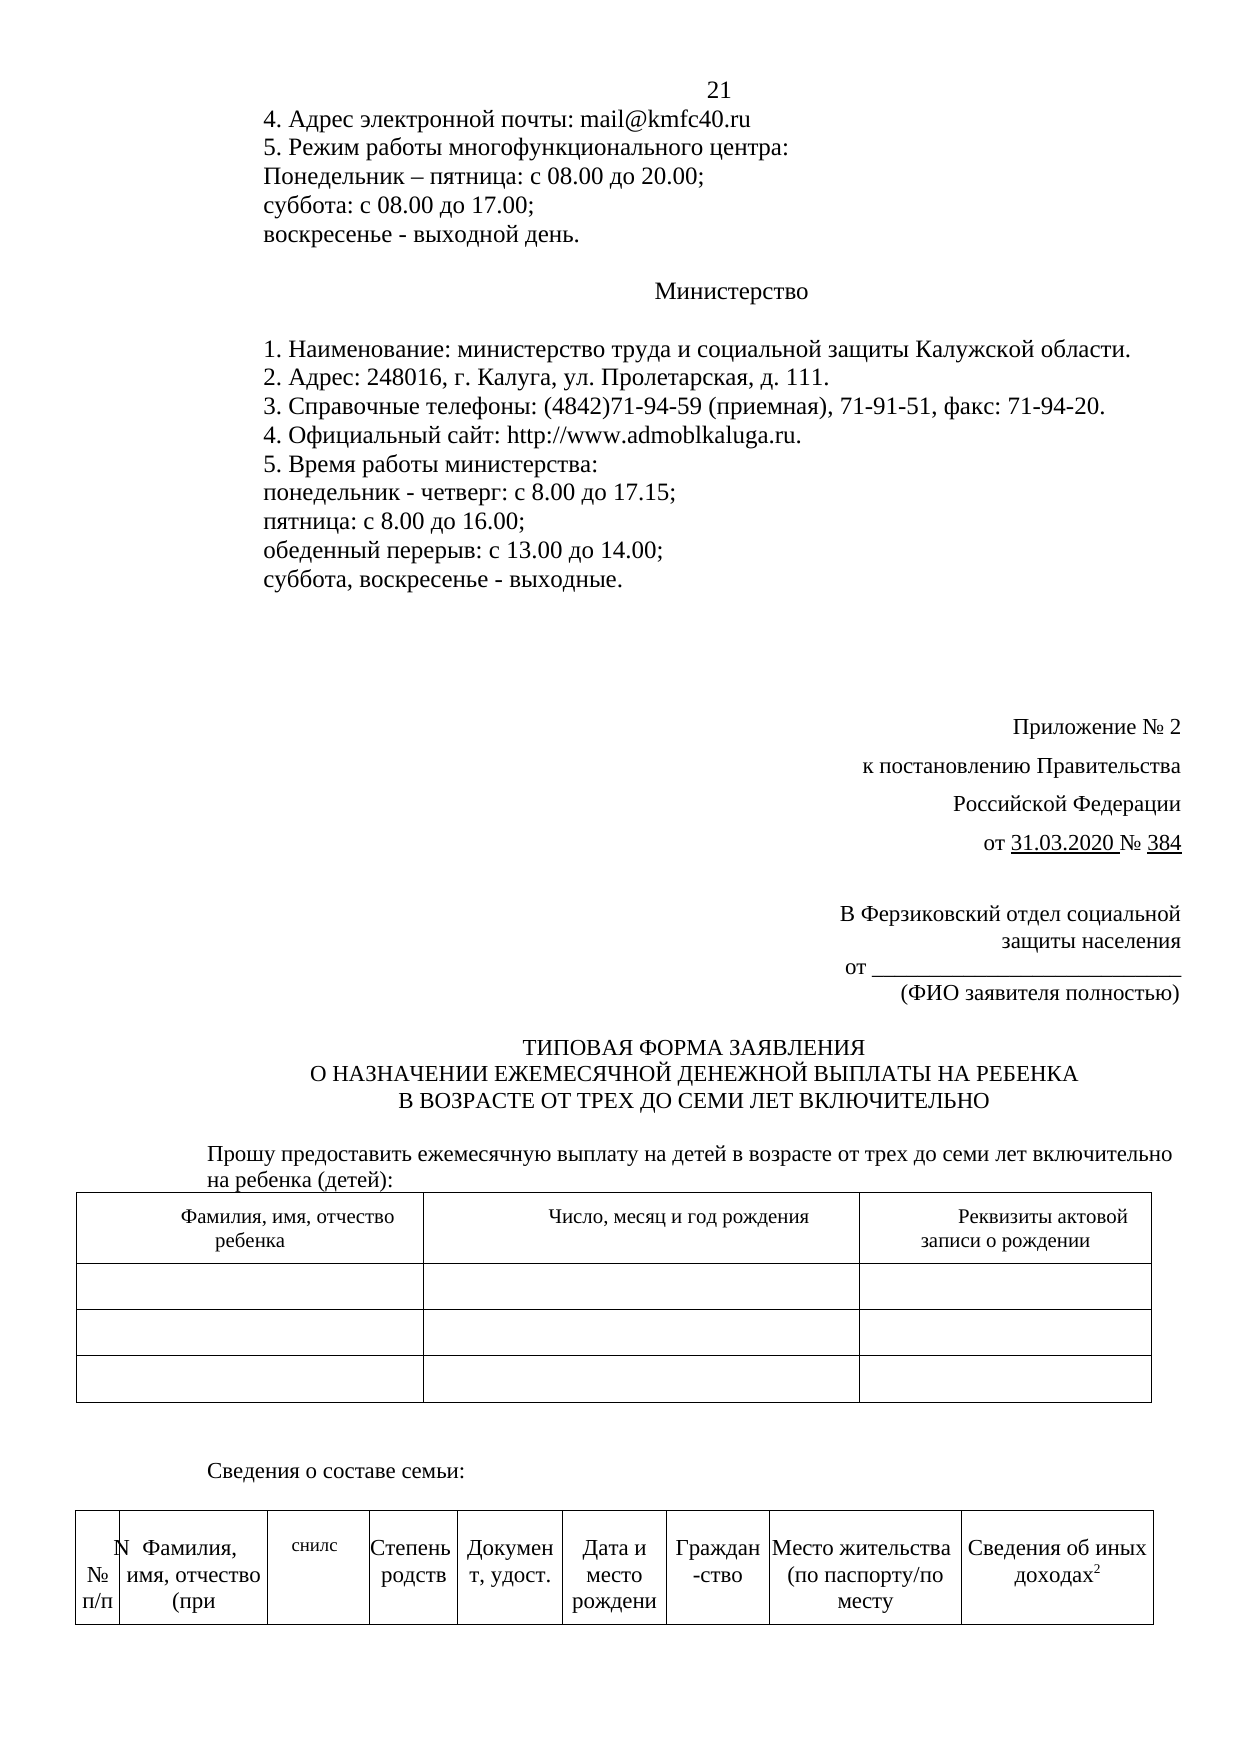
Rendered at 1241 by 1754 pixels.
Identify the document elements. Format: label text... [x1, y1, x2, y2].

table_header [458, 1511, 562, 1624]
table_header Граждан-ство [667, 1511, 769, 1624]
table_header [962, 1511, 1153, 1624]
text 2. Адрес: 248016, г. Калуга, ул. Пролетарская, д. 111. [207, 362, 1181, 391]
text В ВОЗРАСТЕ ОТ ТРЕХ ДО СЕМИ ЛЕТ ВКЛЮЧИТЕЛЬНО [207, 1087, 1181, 1113]
table_cell [860, 1264, 1151, 1309]
table_cell [77, 1310, 423, 1355]
text от ___________________________ [783, 953, 1181, 979]
text 3. Справочные телефоны: (4842)71-94-59 (приемная), 71-91-51, факс: 71-94-20. [207, 391, 1181, 420]
text пятница: с 8.00 до 16.00; [207, 506, 1181, 535]
text В Ферзиковский отдел социальной [783, 872, 1181, 927]
table_header Степень родства [370, 1511, 457, 1624]
text к постановлению Правительства [207, 752, 1181, 778]
text Прошу предоставить ежемесячную выплату на детей в возрасте от трех до семи лет включительно на ребенка (детей): [207, 1139, 1181, 1192]
text 1. Наименование: министерство труда и социальной защиты Калужской области. [207, 334, 1181, 362]
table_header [563, 1511, 666, 1624]
table_header Фамилия, имя, отчество ребенка [77, 1193, 423, 1263]
text Сведения о составе семьи: [207, 1457, 1181, 1484]
table_cell [77, 1264, 423, 1309]
table_cell [77, 1356, 423, 1402]
text суббота: с 08.00 до 17.00; [207, 190, 1181, 219]
text защиты населения [783, 927, 1181, 953]
text ТИПОВАЯ ФОРМА ЗАЯВЛЕНИЯ [207, 1034, 1181, 1061]
text Министерство [207, 276, 1181, 305]
table_cell [424, 1310, 859, 1355]
table_cell [424, 1264, 859, 1309]
table_header N№ п/п [76, 1511, 119, 1624]
table_cell [424, 1356, 859, 1402]
table_cell [860, 1310, 1151, 1355]
text понедельник - четверг: с 8.00 до 17.15; [207, 477, 1181, 506]
table_header Реквизиты актовой записи о рождении [860, 1193, 1151, 1263]
text 4. Официальный сайт: http://www.admoblkaluga.ru. [207, 420, 1181, 449]
text воскресенье - выходной день. [207, 219, 1181, 247]
table_header Число, месяц и год рождения [424, 1193, 859, 1263]
text 5. Время работы министерства: [207, 449, 1181, 477]
text обеденный перерыв: с 13.00 до 14.00; [207, 535, 1181, 564]
text О НАЗНАЧЕНИИ ЕЖЕМЕСЯЧНОЙ ДЕНЕЖНОЙ ВЫПЛАТЫ НА РЕБЕНКА [207, 1061, 1181, 1087]
text 4. Адрес электронной почты: mail@kmfc40.ru [207, 104, 1181, 132]
text Понедельник – пятница: с 08.00 до 20.00; [207, 161, 1181, 190]
text суббота, воскресенье - выходные. [207, 564, 1181, 592]
table_cell [860, 1356, 1151, 1402]
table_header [770, 1511, 961, 1624]
text Приложение № 2 [207, 713, 1181, 739]
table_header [120, 1511, 267, 1624]
text (ФИО заявителя полностью) [207, 979, 1181, 1006]
table_header снилс [268, 1511, 369, 1624]
text Российской Федерации [207, 791, 1181, 817]
text 5. Режим работы многофункционального центра: [207, 132, 1181, 161]
text от 31.03.2020 № 384 [207, 829, 1181, 856]
